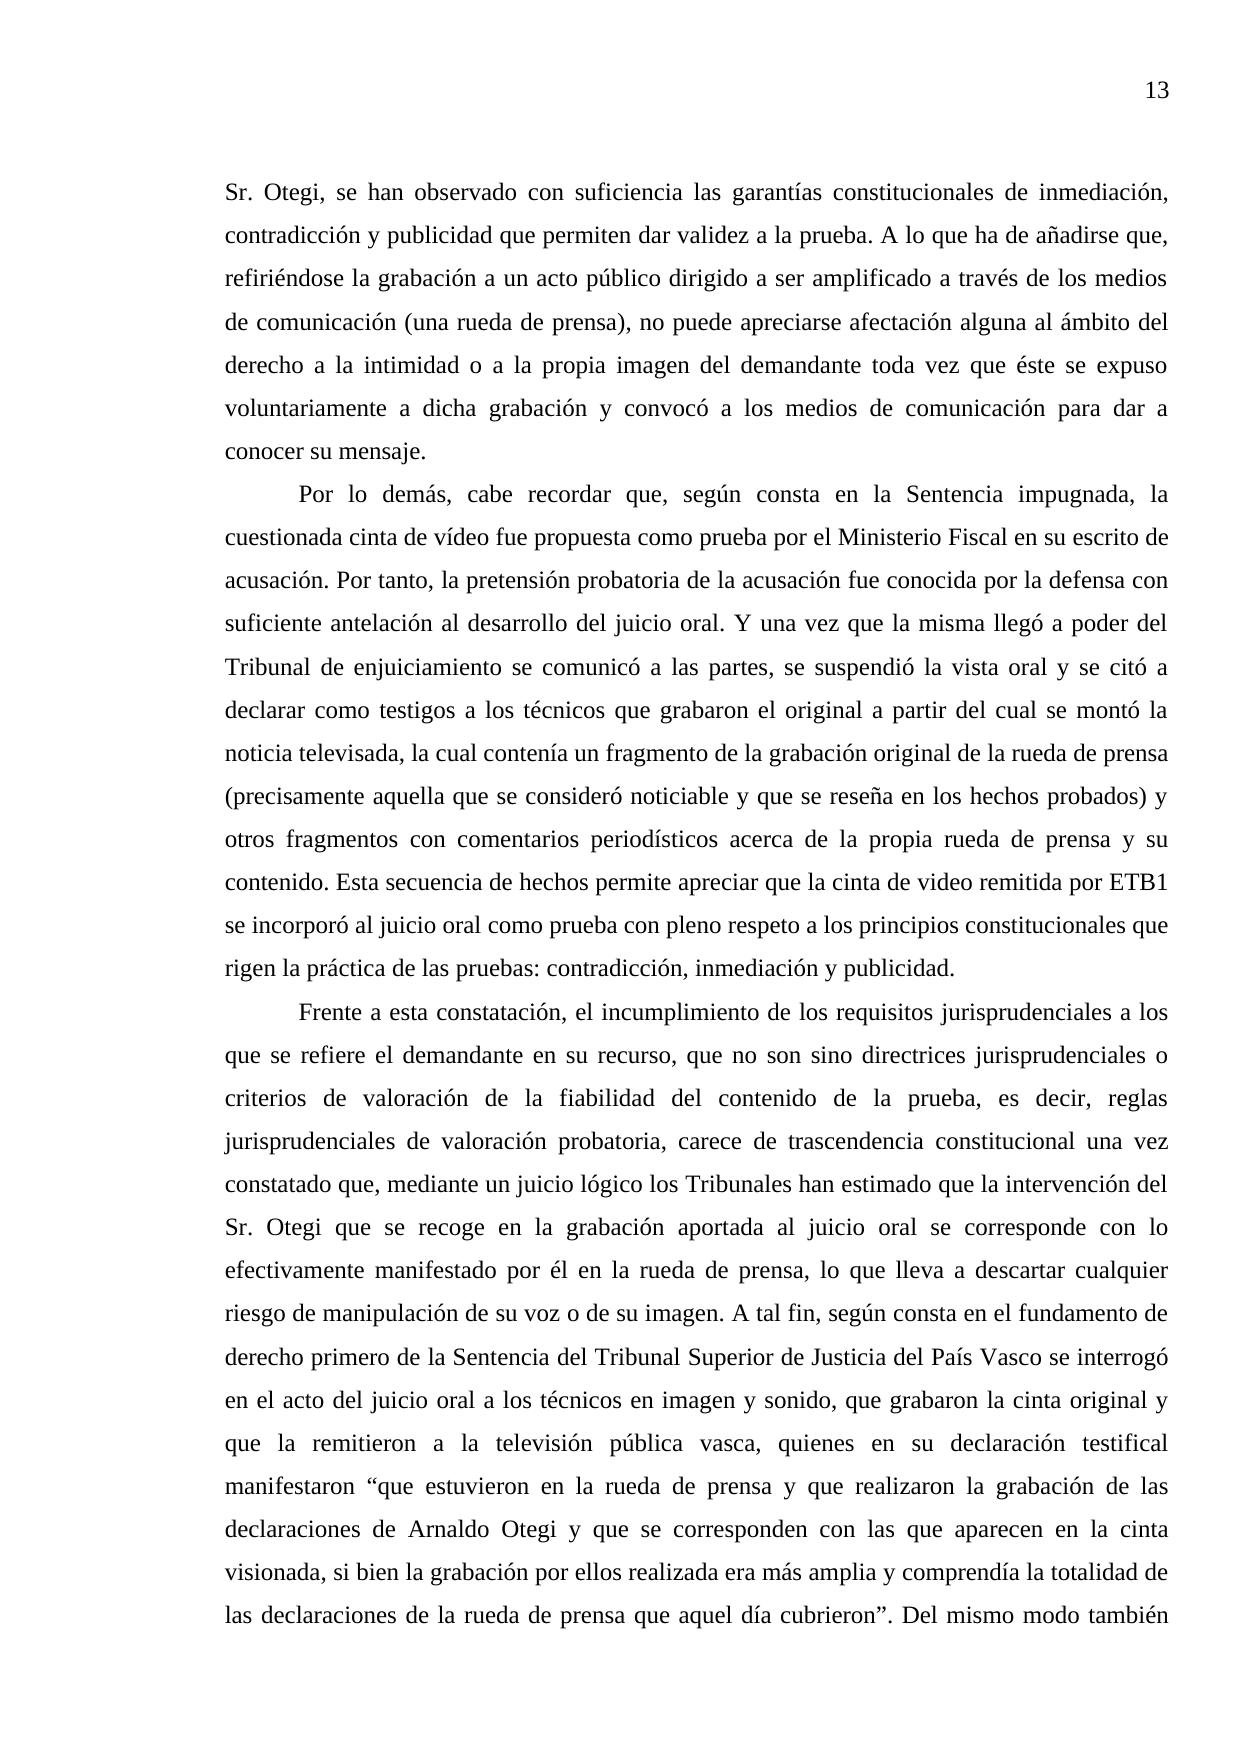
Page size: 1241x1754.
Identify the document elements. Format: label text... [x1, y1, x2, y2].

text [224, 997, 1169, 1629]
text Por lo demás, cabe recordar que, según consta en la Sentencia impugnada, la cuestionada cinta de vídeo fue propuesta como prueba por el Ministerio Fiscal en su escrito de acusación. Por tanto, la pretensión probatoria de la acusación fue conocida por la defensa con suficiente antelación al desarrollo del juicio oral. Y una vez que la misma llegó a poder del Tribunal de enjuiciamiento se comunicó a las partes, se suspendió la vista oral y se citó a declarar como testigos a los técnicos que grabaron el original a partir del cual se montó la noticia televisada, la cual contenía un fragmento de la grabación original de la rueda de prensa (precisamente aquella que se consideró noticiable y que se reseña en los hechos probados) y otros fragmentos con comentarios periodísticos acerca de la propia rueda de prensa y su contenido. Esta secuencia de hechos permite apreciar que la cinta de video remitida por ETB1 se incorporó al juicio oral como prueba con pleno respeto a los principios constitucionales que rigen la práctica de las pruebas: contradicción, inmediación y publicidad. [224, 479, 1169, 982]
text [224, 177, 1169, 465]
